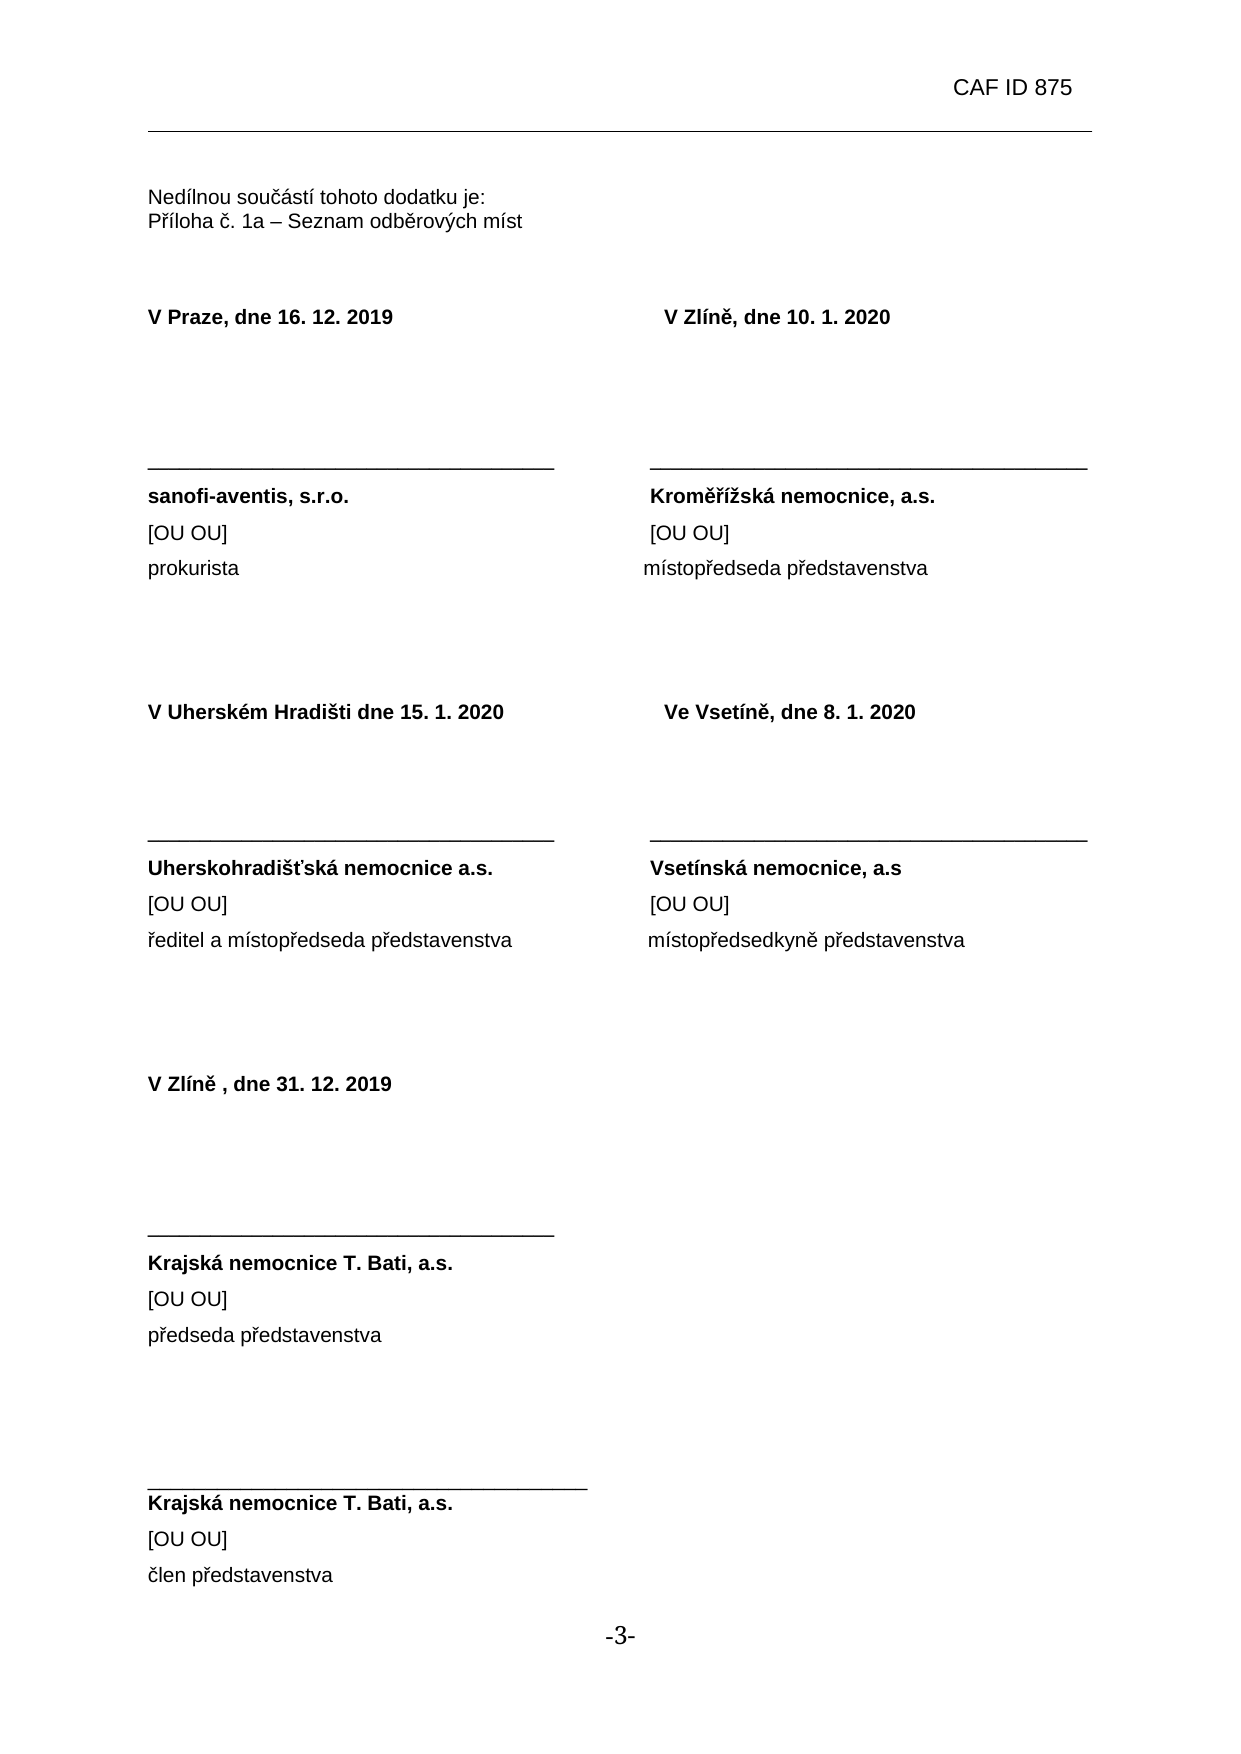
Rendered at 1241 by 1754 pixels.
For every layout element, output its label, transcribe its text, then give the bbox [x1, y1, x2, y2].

text sanofi-aventis, s.r.o. Kroměřížská nemocnice, a.s. [148, 484, 1152, 508]
text Krajská nemocnice T. Bati, a.s. [148, 1251, 1152, 1275]
text V Zlíně , dne 31. 12. 2019 [148, 1071, 1092, 1095]
text [OU OU] [148, 1527, 1152, 1551]
text [OU OU] [OU OU] [148, 520, 1152, 544]
text [OU OU] [148, 1287, 1152, 1311]
text ______________________________________ [148, 1467, 1092, 1491]
text V Praze, dne 16. 12. 2019 V Zlíně, dne 10. 1. 2020 [148, 304, 1092, 328]
text V Uherském Hradišti dne 15. 1. 2020 Ve Vsetíně, dne 8. 1. 2020 [148, 700, 1092, 724]
text Nedílnou součástí tohoto dodatku je: [148, 185, 1092, 209]
text Příloha č. 1a – Seznam odběrových míst [148, 209, 1092, 233]
text _______________________________________ __________________________________________ [148, 820, 1152, 844]
text [OU OU] [OU OU] [148, 892, 1152, 916]
text _______________________________________ __________________________________________ [148, 448, 1152, 472]
text člen představenstva [148, 1563, 1092, 1587]
text Krajská nemocnice T. Bati, a.s. [148, 1491, 1152, 1515]
text _______________________________________ [148, 1215, 1152, 1239]
text ředitel a místopředseda představenstva místopředsedkyně představenstva [148, 928, 1092, 952]
text prokurista místopředseda představenstva [148, 556, 1092, 580]
text Uherskohradišťská nemocnice a.s. Vsetínská nemocnice, a.s [148, 856, 1152, 880]
text předseda představenstva [148, 1323, 1092, 1347]
